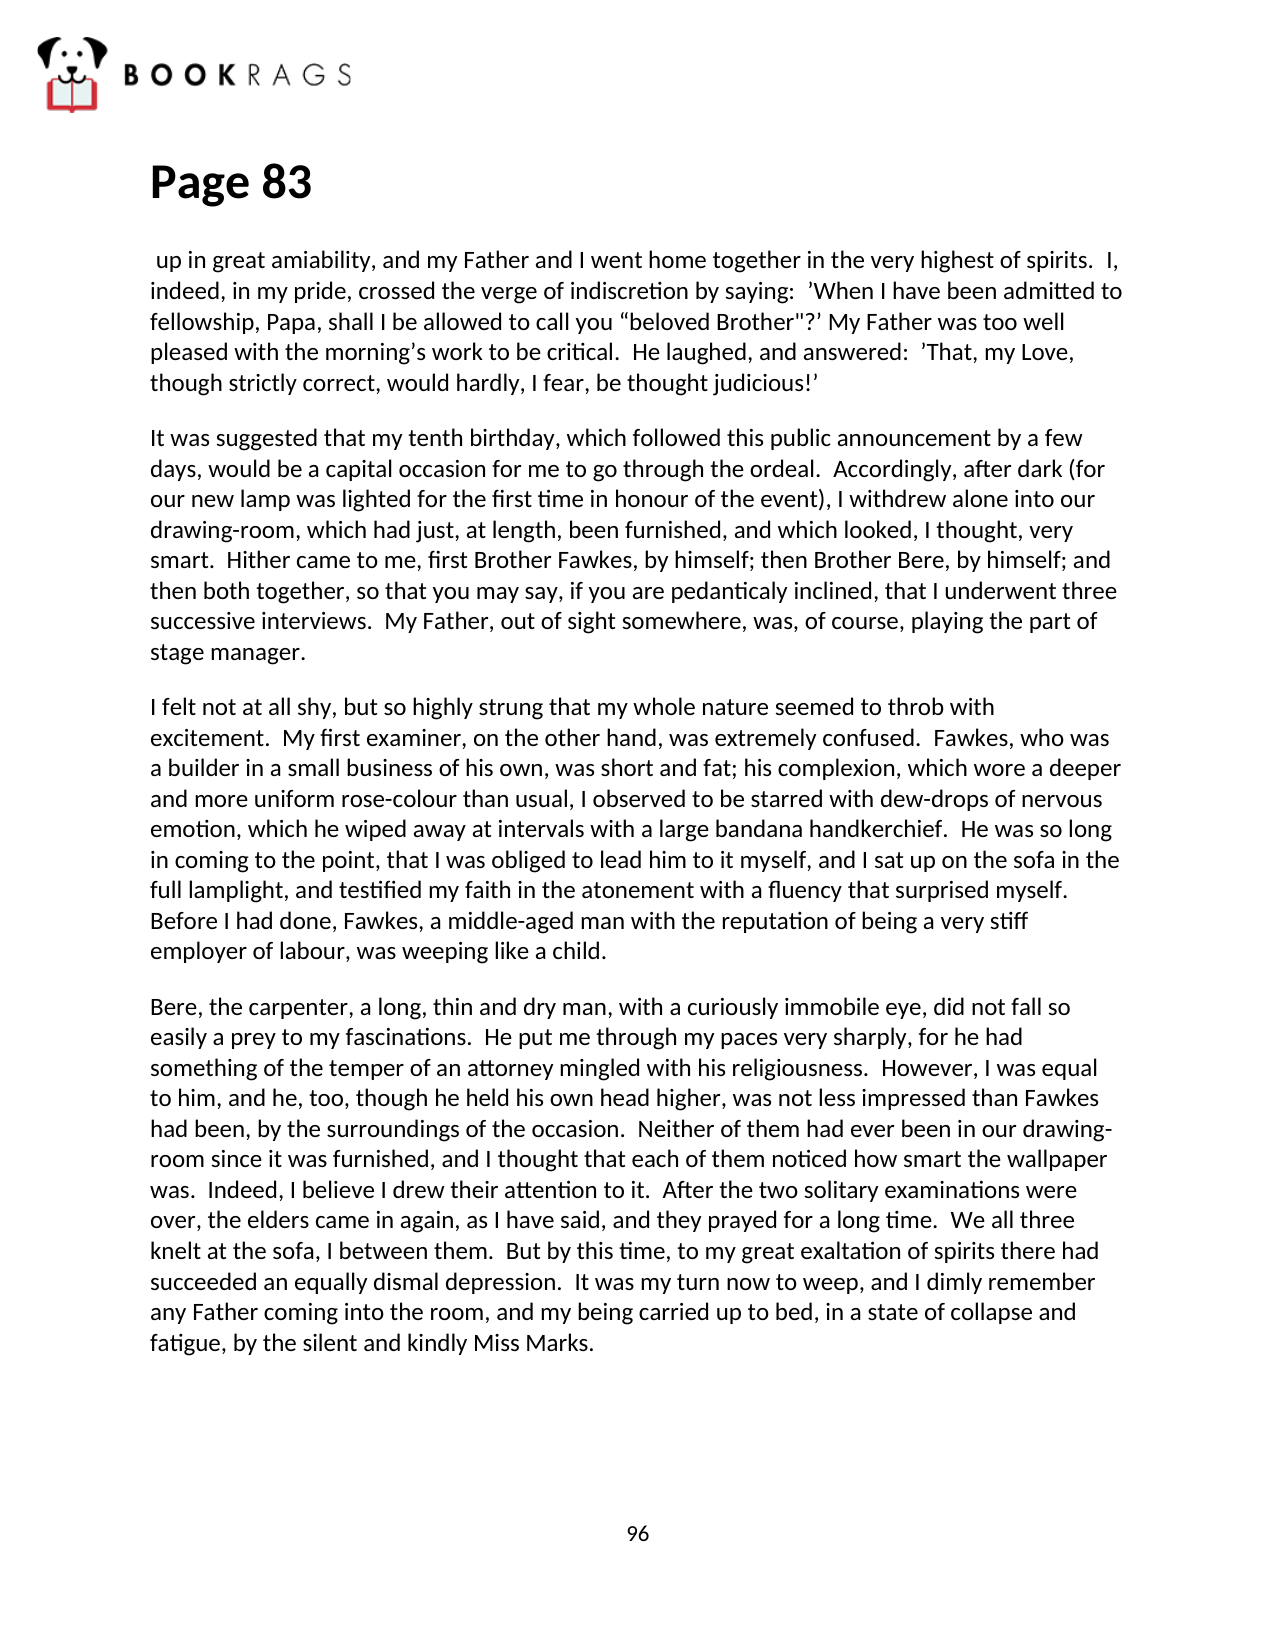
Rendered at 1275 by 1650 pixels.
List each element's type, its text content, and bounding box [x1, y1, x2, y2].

text It was suggested that my tenth birthday, which followed this public announcement by a few days, would be a capital occasion for me to go through the ordeal. Accordingly, after dark (for our new lamp was lighted for the first time in honour of the event), I withdrew alone into our drawing-room, which had just, at length, been furnished, and which looked, I thought, very smart. Hither came to me, first Brother Fawkes, by himself; then Brother Bere, by himself; and then both together, so that you may say, if you are pedanticaly inclined, that I underwent three successive interviews. My Father, out of sight somewhere, was, of course, playing the part of stage manager. [150, 422, 1125, 666]
text Bere, the carpenter, a long, thin and dry man, with a curiously immobile eye, did not fall so easily a prey to my fascinations. He put me through my paces very sharply, for he had something of the temper of an attorney mingled with his religiousness. However, I was equal to him, and he, too, though he held his own head higher, was not less impressed than Fawkes had been, by the surroundings of the occasion. Neither of them had ever been in our drawing-room since it was furnished, and I thought that each of them noticed how smart the wallpaper was. Indeed, I believe I drew their attention to it. After the two solitary examinations were over, the elders came in again, as I have said, and they prayed for a long time. We all three knelt at the sofa, I between them. But by this time, to my great exaltation of spirits there had succeeded an equally dismal depression. It was my turn now to weep, and I dimly remember any Father coming into the room, and my being carried up to bed, in a state of collapse and fatigue, by the silent and kindly Miss Marks. [150, 991, 1125, 1357]
picture [37, 37, 351, 113]
text I felt not at all shy, but so highly strung that my whole nature seemed to throb with excitement. My first examiner, on the other hand, was extremely confused. Fawkes, who was a builder in a small business of his own, was short and fat; his complexion, which wore a deeper and more uniform rose-colour than usual, I observed to be starred with dew-drops of nervous emotion, which he wiped away at intervals with a large bandana handkerchief. He was so long in coming to the point, that I was obliged to lead him to it myself, and I sat up on the sofa in the full lamplight, and testified my faith in the atonement with a fluency that surprised myself. Before I had done, Fawkes, a middle-aged man with the reputation of being a very stiff employer of labour, was weeping like a child. [150, 691, 1125, 966]
text up in great amiability, and my Father and I went home together in the very highest of spirits. I, indeed, in my pride, crossed the verge of indiscretion by saying: ’When I have been admitted to fellowship, Papa, shall I be allowed to call you “beloved Brother"?’ My Father was too well pleased with the morning’s work to be critical. He laughed, and answered: ’That, my Love, though strictly correct, would hardly, I fear, be thought judicious!’ [150, 244, 1125, 397]
text Page 83 [150, 150, 1125, 211]
